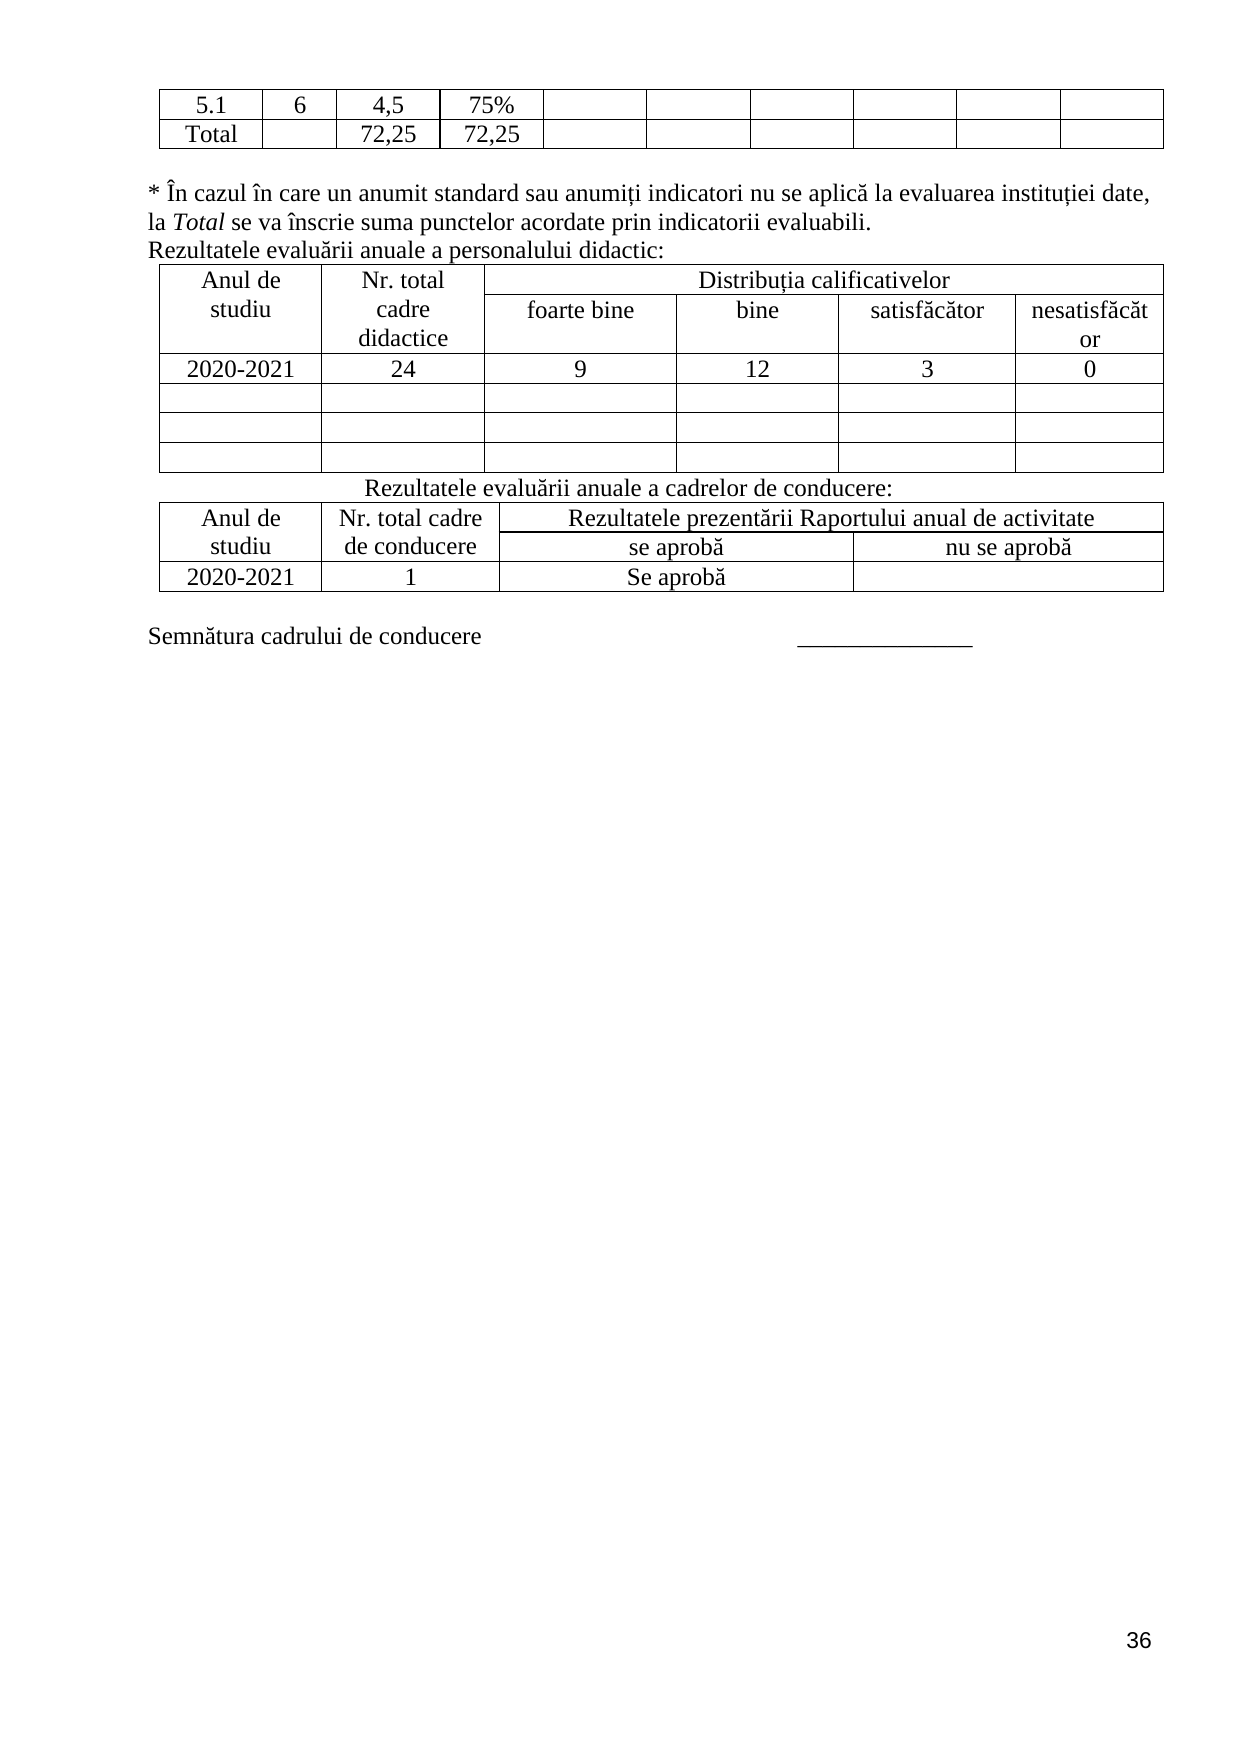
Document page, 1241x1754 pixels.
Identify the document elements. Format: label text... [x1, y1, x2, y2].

table_cell [839, 384, 1015, 412]
text Rezultatele evaluării anuale a personalului didactic: [148, 236, 1152, 264]
table_cell [839, 443, 1015, 472]
table_cell [647, 120, 750, 148]
table_header Anul de studiu [160, 503, 321, 561]
table_cell [544, 90, 646, 118]
table_header Nr. total cadre didactice [322, 265, 484, 353]
table_cell 72,25 [441, 120, 543, 148]
table_cell [1061, 120, 1163, 148]
table_cell [322, 413, 484, 442]
text * În cazul în care un anumit standard sau anumiți indicatori nu se aplică la evaluarea instituției date, la Total se va înscrie suma punctelor acordate prin indicatorii evaluabili. [148, 178, 1152, 236]
table_cell 5.1 [160, 90, 262, 118]
table_cell 12 [677, 354, 838, 382]
table_cell [854, 120, 956, 148]
table_cell [322, 443, 484, 472]
table_cell 2020-2021 [160, 354, 321, 382]
table_cell [854, 90, 956, 118]
table_cell [160, 443, 321, 472]
table_cell 24 [322, 354, 484, 382]
table_cell [263, 120, 336, 148]
table_cell 6 [263, 90, 336, 118]
table_header Rezultatele prezentării Raportului anual de activitate [500, 503, 1163, 531]
table_cell 3 [839, 354, 1015, 382]
table_cell [957, 90, 1060, 118]
table_header Distribuția calificativelor [485, 265, 1163, 294]
table_cell [957, 120, 1060, 148]
table_cell [1016, 384, 1163, 412]
table_cell [1016, 443, 1163, 472]
table_cell Se aprobă [500, 562, 853, 591]
text Rezultatele evaluării anuale a cadrelor de conducere: [148, 473, 1152, 502]
table_cell 4,5 [337, 90, 439, 118]
table_cell 0 [1016, 354, 1163, 382]
table_cell [647, 90, 750, 118]
table_cell 9 [485, 354, 676, 382]
table_cell 2020-2021 [160, 562, 321, 591]
table_cell se aprobă [500, 533, 853, 561]
table_cell nesatisfăcător [1016, 295, 1163, 353]
table_cell 72,25 [337, 120, 439, 148]
table_cell [1061, 90, 1163, 118]
table_cell satisfăcător [839, 295, 1015, 353]
table_header Anul de studiu [160, 265, 321, 353]
table_cell [485, 443, 676, 472]
table_cell foarte bine [485, 295, 676, 353]
table_cell [544, 120, 646, 148]
table_cell [485, 413, 676, 442]
table_cell [854, 562, 1163, 591]
table_cell [160, 413, 321, 442]
table_cell [751, 120, 853, 148]
table_cell bine [677, 295, 838, 353]
table_cell [1016, 413, 1163, 442]
table_cell [677, 384, 838, 412]
table_cell Total [160, 120, 262, 148]
table_cell [485, 384, 676, 412]
table_cell nu se aprobă [854, 533, 1163, 561]
table_cell [751, 90, 853, 118]
table_cell [677, 413, 838, 442]
table_cell 1 [322, 562, 499, 591]
table_cell [322, 384, 484, 412]
text Semnătura cadrului de conducere ______________ [148, 621, 1152, 649]
table_cell [839, 413, 1015, 442]
table_cell 75% [441, 90, 543, 118]
table_header Nr. total cadre de conducere [322, 503, 499, 561]
table_cell [160, 384, 321, 412]
table_cell [677, 443, 838, 472]
